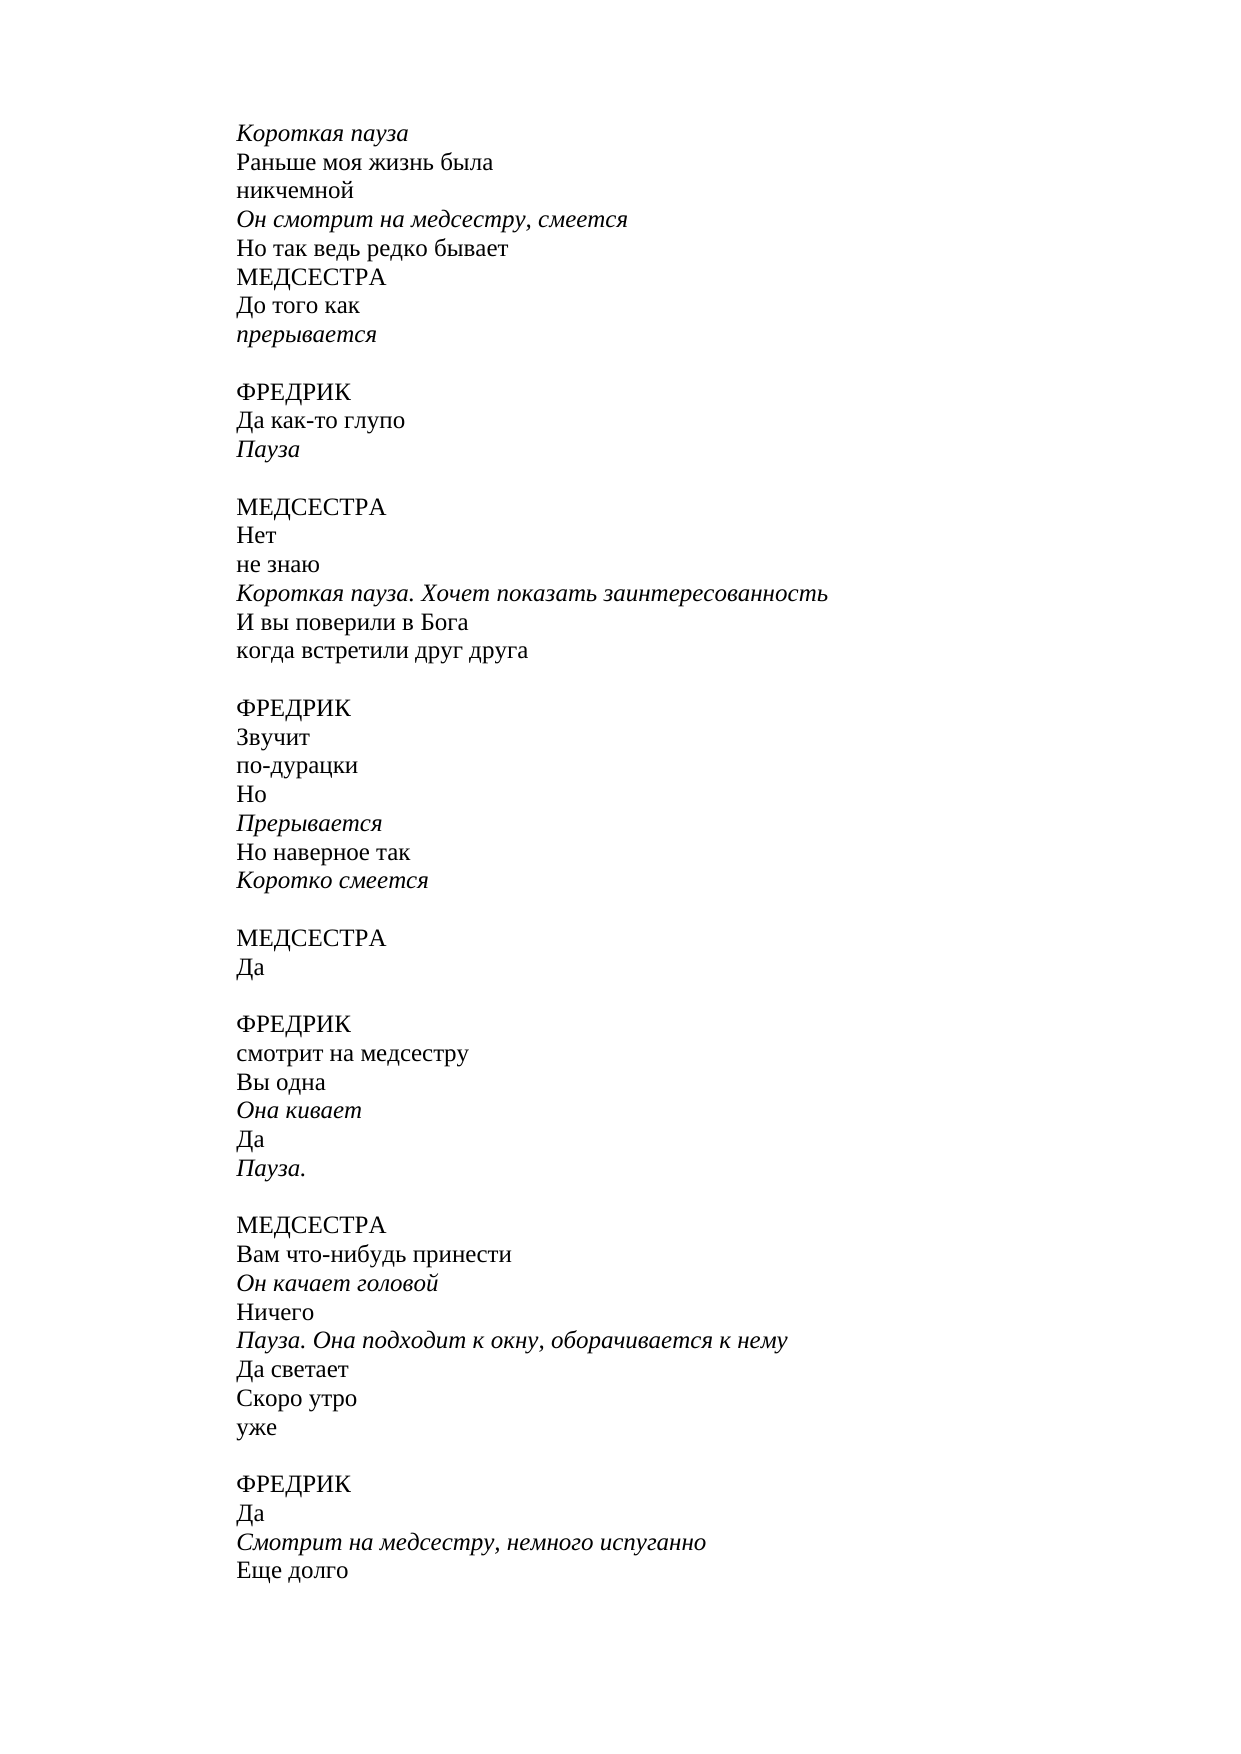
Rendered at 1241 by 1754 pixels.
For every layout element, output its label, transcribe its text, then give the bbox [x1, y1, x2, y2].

text Вам что-нибудь принести [177, 1239, 1152, 1268]
text Пауза. [177, 1153, 1152, 1182]
text уже [177, 1412, 1152, 1441]
text Да [177, 1124, 1152, 1153]
text Она кивает [177, 1096, 1152, 1124]
text Он качает головой [177, 1268, 1152, 1297]
text по-дурацки [177, 751, 1152, 779]
text Еще долго [177, 1556, 1152, 1584]
text ФРЕДРИК [177, 377, 1152, 406]
text никчемной [177, 176, 1152, 204]
text И вы поверили в Бога [177, 607, 1152, 636]
text Прерывается [177, 808, 1152, 837]
text Коротко смеется [177, 866, 1152, 894]
text Короткая пауза [177, 118, 1152, 147]
text Он смотрит на медсестру, смеется [177, 204, 1152, 233]
text Скоро утро [177, 1383, 1152, 1412]
text прерывается [177, 319, 1152, 348]
text Да [177, 952, 1152, 981]
text МЕДСЕСТРА [177, 1211, 1152, 1239]
text Пауза [177, 434, 1152, 463]
text ФРЕДРИК [177, 1469, 1152, 1498]
text Но [177, 779, 1152, 808]
text До того как [177, 291, 1152, 319]
text смотрит на медсестру [177, 1038, 1152, 1067]
text МЕДСЕСТРА [177, 262, 1152, 291]
text Вы одна [177, 1067, 1152, 1096]
text Смотрит на медсестру, немного испуганно [177, 1527, 1152, 1556]
text ФРЕДРИК [177, 693, 1152, 722]
text Ничего [177, 1297, 1152, 1326]
text МЕДСЕСТРА [177, 923, 1152, 952]
text МЕДСЕСТРА [177, 492, 1152, 521]
text Да [177, 1498, 1152, 1527]
text когда встретили друг друга [177, 636, 1152, 664]
text Нет [177, 521, 1152, 549]
text Но наверное так [177, 837, 1152, 866]
text Но так ведь редко бывает [177, 233, 1152, 262]
text не знаю [177, 549, 1152, 578]
text Пауза. Она подходит к окну, оборачивается к нему [177, 1326, 1152, 1354]
text Звучит [177, 722, 1152, 751]
text Короткая пауза. Хочет показать заинтересованность [177, 578, 1152, 607]
text ФРЕДРИК [177, 1009, 1152, 1038]
text Да светает [177, 1354, 1152, 1383]
text Да как-то глупо [177, 406, 1152, 434]
text Раньше моя жизнь была [177, 147, 1152, 176]
